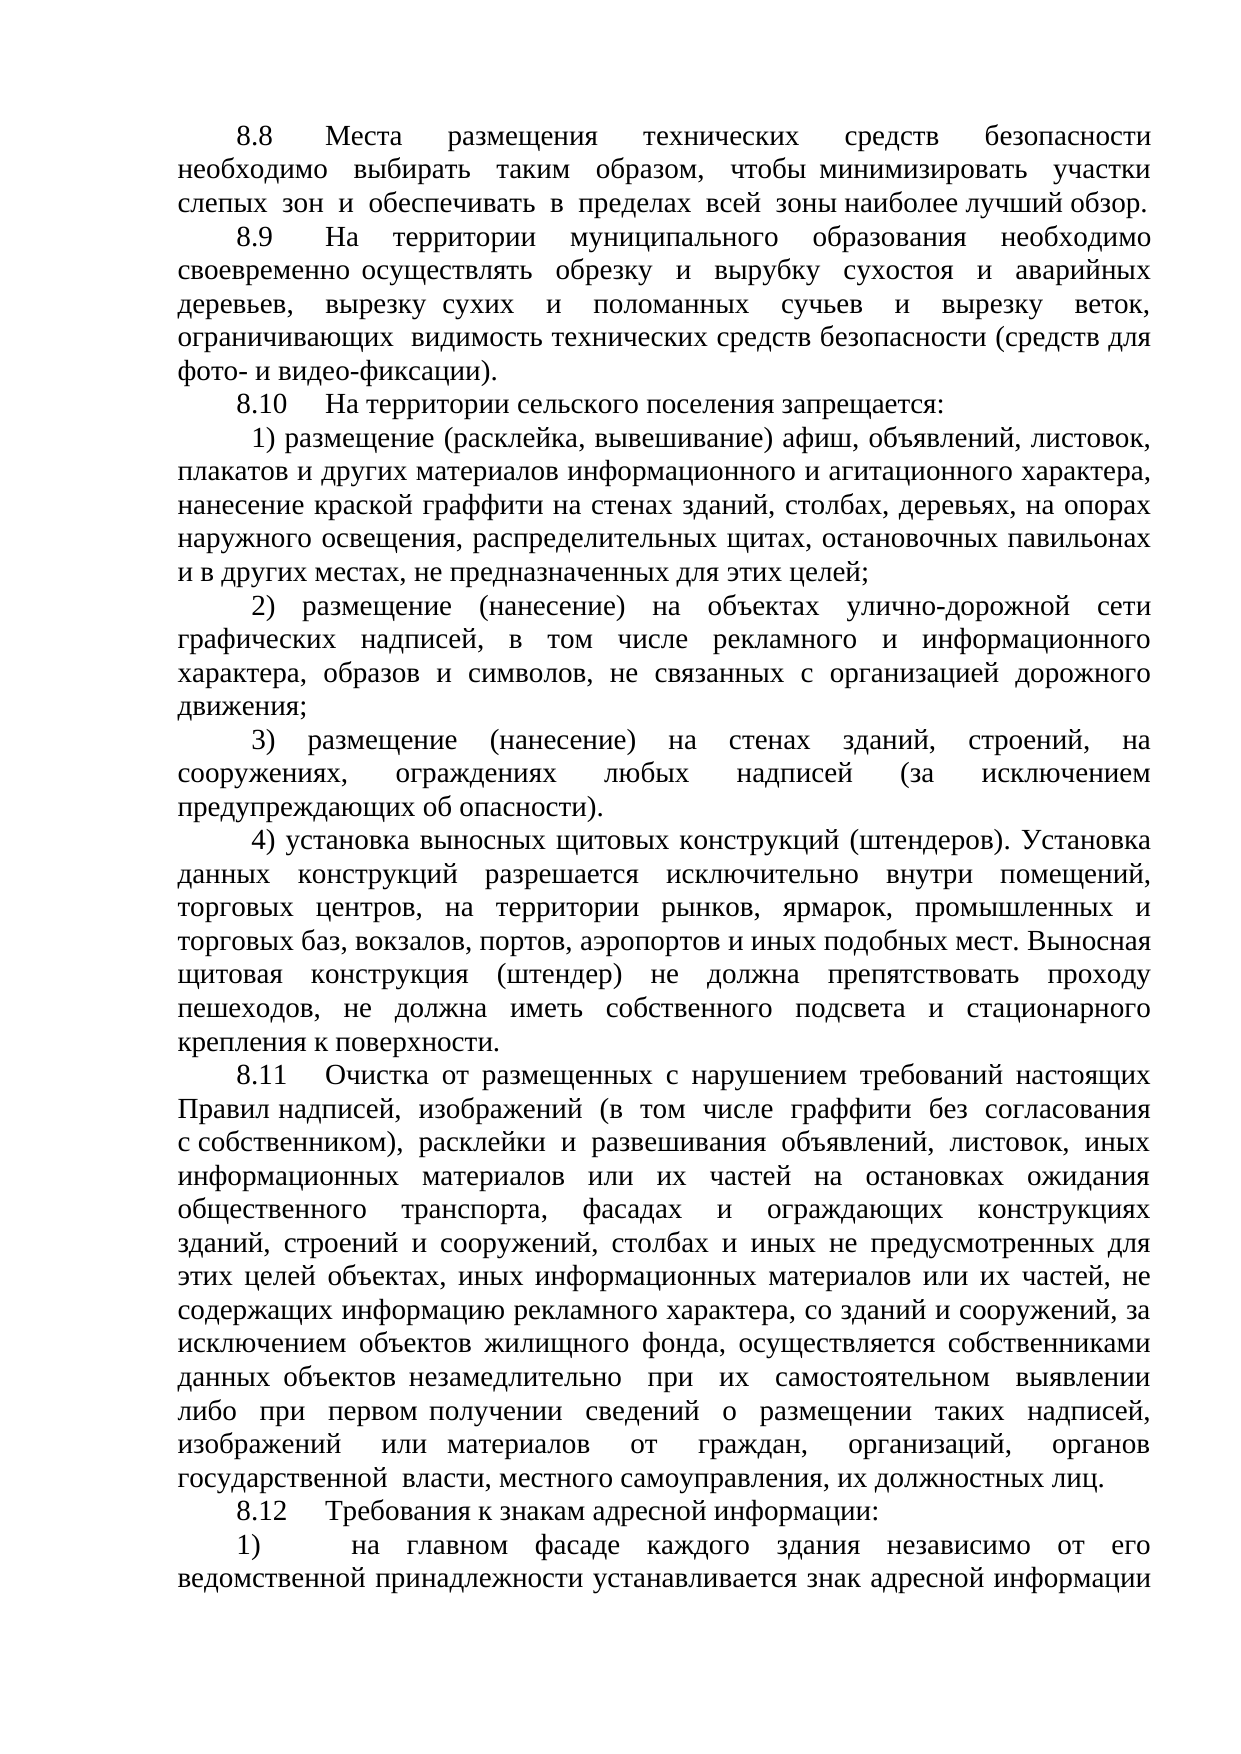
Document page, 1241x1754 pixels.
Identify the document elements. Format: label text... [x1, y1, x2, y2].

list 4) установка выносных щитовых конструкций (штендеров). Установка данных конструкций разрешается исключительно внутри помещений, торговых центров, на территории рынков, ярмарок, промышленных и торговых баз, вокзалов, портов, аэропортов и иных подобных мест. Выносная щитовая конструкция (штендер) не должна препятствовать проходу пешеходов, не должна иметь собственного подсвета и стационарного крепления к поверхности. [177, 822, 1152, 1057]
list Очистка от размещенных с нарушением требований настоящих Правил надписей, изображений (в том числе граффити без согласования с собственником), расклейки и развешивания объявлений, листовок, иных информационных материалов или их частей на остановках ожидания общественного транспорта, фасадах и ограждающих конструкциях зданий, строений и сооружений, столбах и иных не предусмотренных для этих целей объектах, иных информационных материалов или их частей, не содержащих информацию рекламного характера, со зданий и сооружений, за исключением объектов жилищного фонда, осуществляется собственниками данных объектов незамедлительно при их самостоятельном выявлении либо при первом получении сведений о размещении таких надписей, изображений или материалов от граждан, организаций, органов государственной власти, местного самоуправления, их должностных лиц. [177, 1057, 1152, 1493]
list На территории сельского поселения запрещается: [177, 386, 1152, 420]
list Места размещения технических средств безопасности необходимо выбирать таким образом, чтобы минимизировать участки слепых зон и обеспечивать в пределах всей зоны наиболее лучший обзор. [177, 118, 1152, 219]
text 1) размещение (расклейка, вывешивание) афиш, объявлений, листовок, плакатов и других материалов информационного и агитационного характера, нанесение краской граффити на стенах зданий, столбах, деревьях, на опорах наружного освещения, распределительных щитах, остановочных павильонах и в других местах, не предназначенных для этих целей; [177, 420, 1152, 588]
text 3) размещение (нанесение) на стенах зданий, строений, на сооружениях, ограждениях любых надписей (за исключением предупреждающих об опасности). [177, 722, 1152, 822]
list На территории муниципального образования необходимо своевременно осуществлять обрезку и вырубку сухостоя и аварийных деревьев, вырезку сухих и поломанных сучьев и вырезку веток, ограничивающих видимость технических средств безопасности (средств для фото- и видео-фиксации). [177, 219, 1152, 386]
text 2) размещение (нанесение) на объектах улично-дорожной сети графических надписей, в том числе рекламного и информационного характера, образов и символов, не связанных с организацией дорожного движения; [177, 588, 1152, 722]
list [177, 1527, 1152, 1594]
list Требования к знакам адресной информации: [177, 1493, 1152, 1527]
